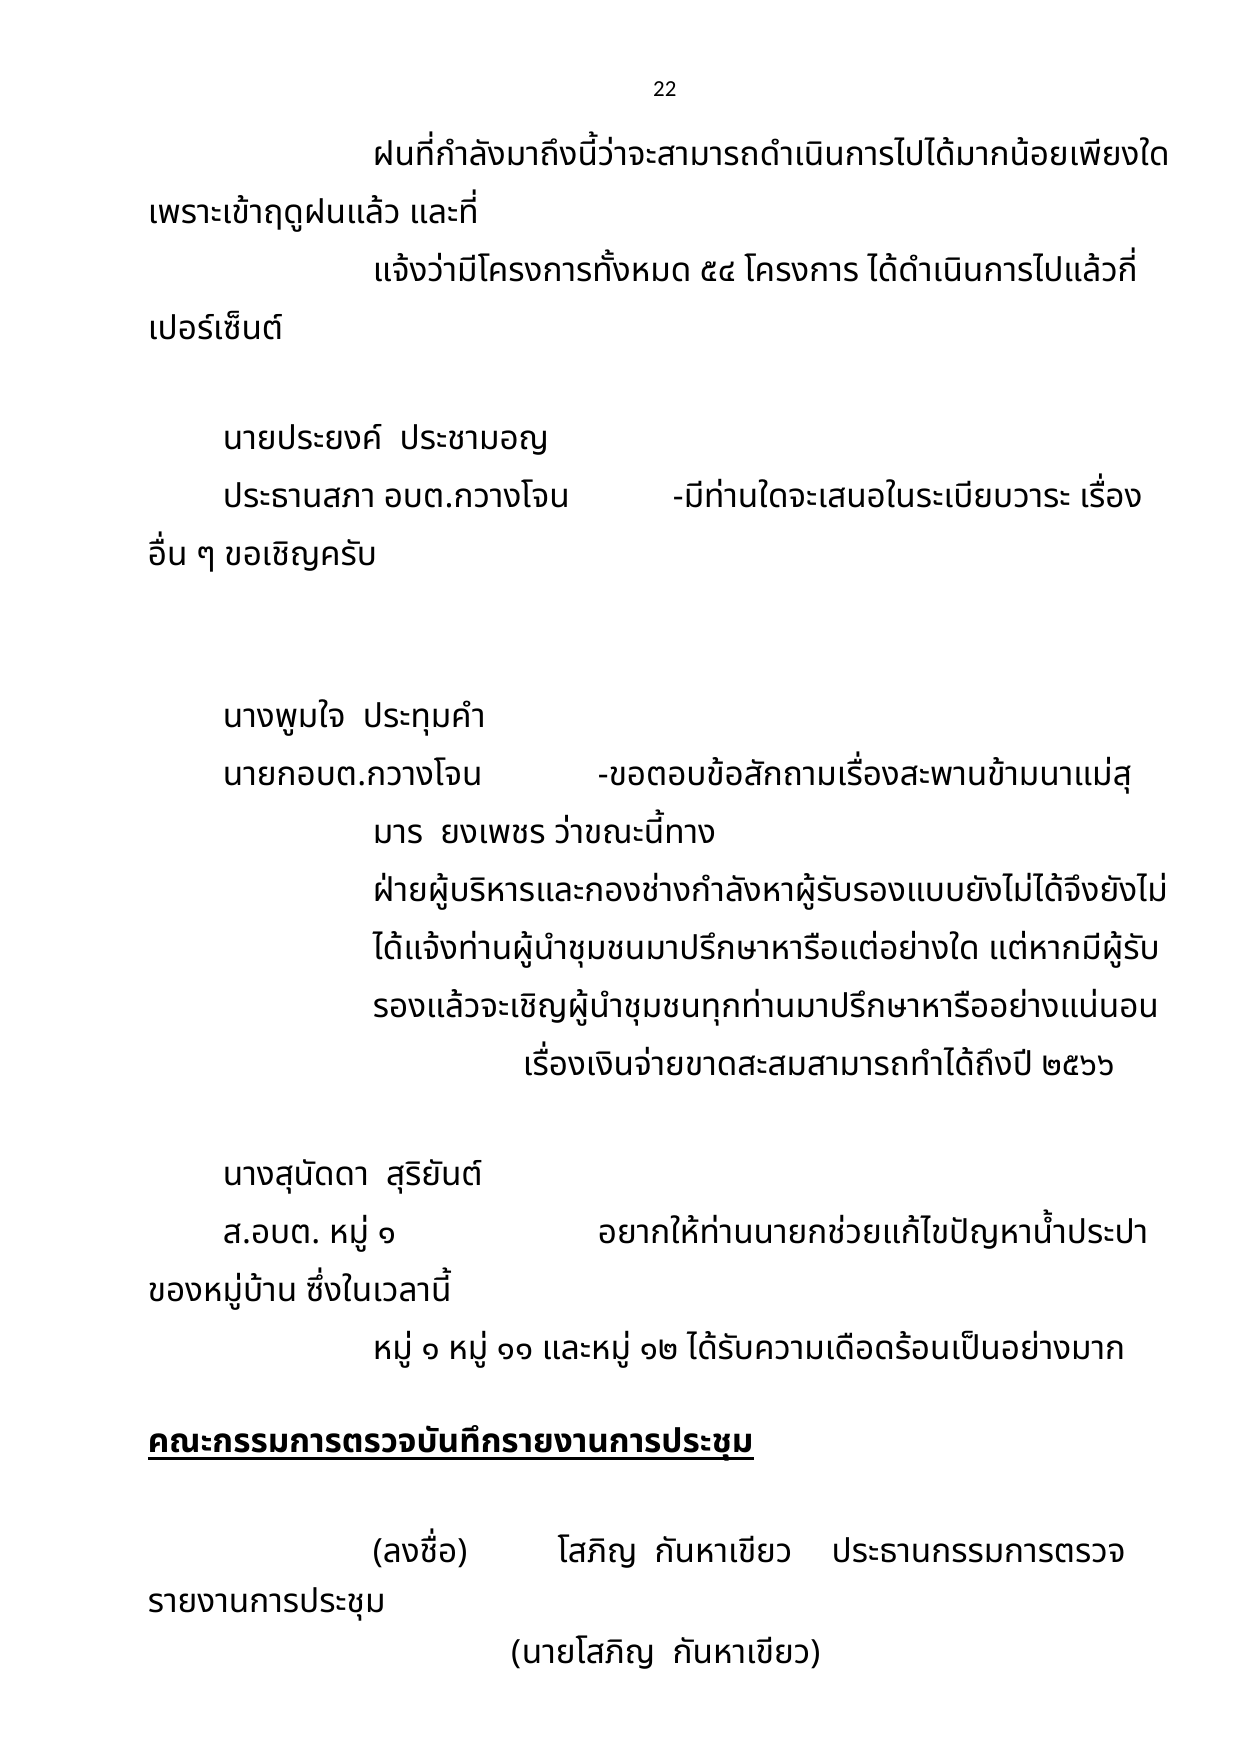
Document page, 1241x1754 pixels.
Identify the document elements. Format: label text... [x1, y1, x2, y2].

text คณะกรรมการตรวจบันทึกรายงานการประชุม [148, 1417, 1181, 1467]
text ฝ่ายผู้บริหารและกองช่างกำลังหาผู้รับรองแบบยังไม่ได้จึงยังไม่ได้แจ้งท่านผู้นำชุมชนมาปรึกษาหารือแต่อย่างใด แต่หากมีผู้รับรองแล้วจะเชิญผู้นำชุมชนทุกท่านมาปรึกษาหารืออย่างแน่นอน [223, 866, 1181, 1032]
text เรื่องเงินจ่ายขาดสะสมสามารถทำได้ถึงปี ๒๕๖๖ [223, 1040, 1181, 1090]
text แจ้งว่ามีโครงการทั้งหมด ๕๔ โครงการ ได้ดำเนินการไปแล้วกี่เปอร์เซ็นต์ [148, 246, 1181, 354]
text นางพูมใจ ประทุมคำ [148, 692, 1181, 743]
text นางสุนัดดา สุริยันต์ [148, 1150, 1181, 1201]
text นายประยงค์ ประชามอญ [148, 414, 1181, 464]
text ประธานสภา อบต.กวางโจน -มีท่านใดจะเสนอในระเบียบวาระ เรื่องอื่น ๆ ขอเชิญครับ [148, 472, 1181, 580]
text ฝนที่กำลังมาถึงนี้ว่าจะสามารถดำเนินการไปได้มากน้อยเพียงใดเพราะเข้าฤดูฝนแล้ว และที่ [148, 130, 1181, 238]
text ส.อบต. หมู่ ๑ อยากให้ท่านนายกช่วยแก้ไขปัญหาน้ำประปาของหมู่บ้าน ซึ่งในเวลานี้ [148, 1208, 1181, 1317]
text นายกอบต.กวางโจน -ขอตอบข้อสักถามเรื่องสะพานข้ามนาแม่สุมาร ยงเพชร ว่าขณะนี้ทาง [223, 750, 1181, 859]
text หมู่ ๑ หมู่ ๑๑ และหมู่ ๑๒ ได้รับความเดือดร้อนเป็นอย่างมาก [148, 1324, 1181, 1374]
text (ลงชื่อ) โสภิญ กันหาเขียว ประธานกรรมการตรวจรายงานการประชุม [148, 1527, 1181, 1628]
text (นายโสภิญ กันหาเขียว) [148, 1628, 1181, 1678]
